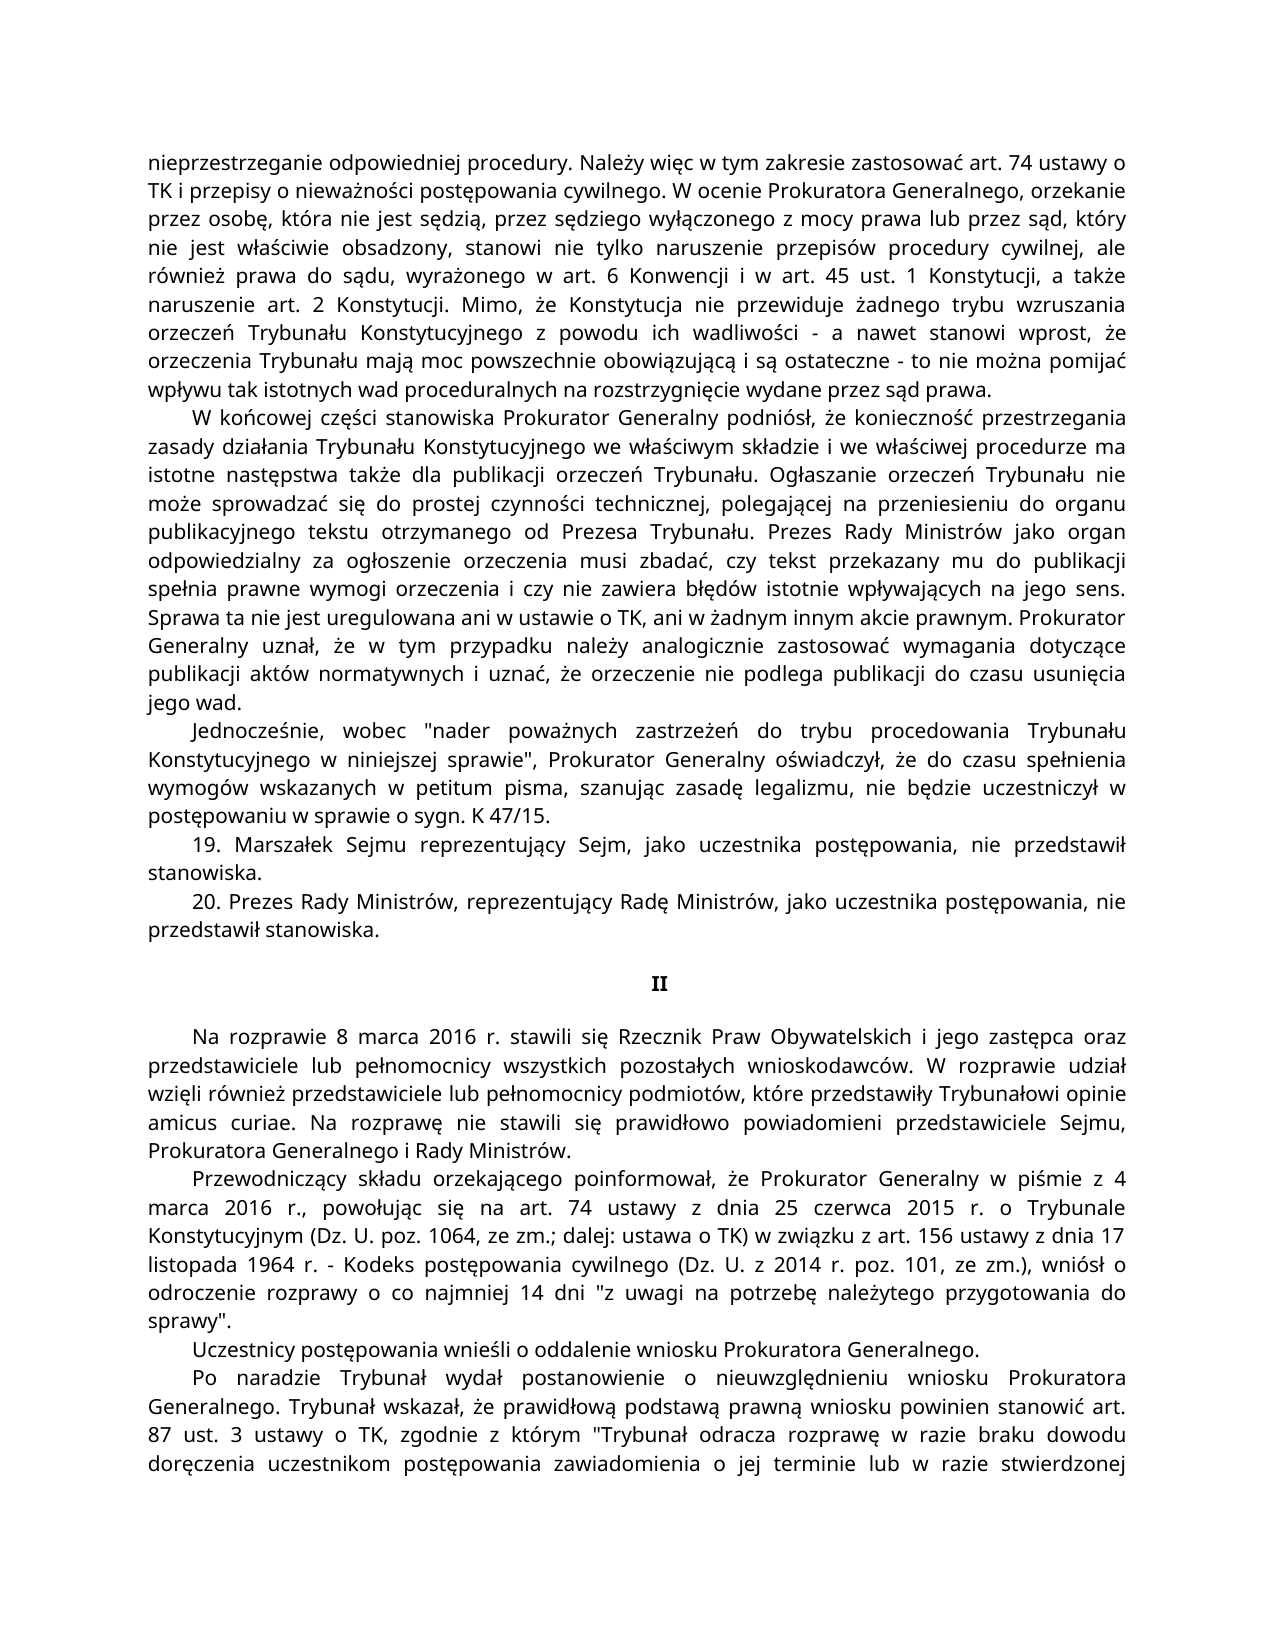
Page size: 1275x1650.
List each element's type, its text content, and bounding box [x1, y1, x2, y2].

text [148, 148, 1127, 403]
text 19. Marszałek Sejmu reprezentujący Sejm, jako uczestnika postępowania, nie przedstawił stanowiska. [148, 830, 1127, 887]
text Jednocześnie, wobec "nader poważnych zastrzeżeń do trybu procedowania Trybunału Konstytucyjnego w niniejszej sprawie", Prokurator Generalny oświadczył, że do czasu spełnienia wymogów wskazanych w petitum pisma, szanując zasadę legalizmu, nie będzie uczestniczył w postępowaniu w sprawie o sygn. K 47/15. [148, 716, 1127, 830]
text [148, 1363, 1127, 1477]
text Przewodniczący składu orzekającego poinformował, że Prokurator Generalny w piśmie z 4 marca 2016 r., powołując się na art. 74 ustawy z dnia 25 czerwca 2015 r. o Trybunale Konstytucyjnym (Dz. U. poz. 1064, ze zm.; dalej: ustawa o TK) w związku z art. 156 ustawy z dnia 17 listopada 1964 r. - Kodeks postępowania cywilnego (Dz. U. z 2014 r. poz. 101, ze zm.), wniósł o odroczenie rozprawy o co najmniej 14 dni "z uwagi na potrzebę należytego przygotowania do sprawy". [148, 1164, 1127, 1335]
text Uczestnicy postępowania wnieśli o oddalenie wniosku Prokuratora Generalnego. [148, 1335, 1127, 1363]
text II [148, 969, 1127, 997]
text W końcowej części stanowiska Prokurator Generalny podniósł, że konieczność przestrzegania zasady działania Trybunału Konstytucyjnego we właściwym składzie i we właściwej procedurze ma istotne następstwa także dla publikacji orzeczeń Trybunału. Ogłaszanie orzeczeń Trybunału nie może sprowadzać się do prostej czynności technicznej, polegającej na przeniesieniu do organu publikacyjnego tekstu otrzymanego od Prezesa Trybunału. Prezes Rady Ministrów jako organ odpowiedzialny za ogłoszenie orzeczenia musi zbadać, czy tekst przekazany mu do publikacji spełnia prawne wymogi orzeczenia i czy nie zawiera błędów istotnie wpływających na jego sens. Sprawa ta nie jest uregulowana ani w ustawie o TK, ani w żadnym innym akcie prawnym. Prokurator Generalny uznał, że w tym przypadku należy analogicznie zastosować wymagania dotyczące publikacji aktów normatywnych i uznać, że orzeczenie nie podlega publikacji do czasu usunięcia jego wad. [148, 403, 1127, 716]
text Na rozprawie 8 marca 2016 r. stawili się Rzecznik Praw Obywatelskich i jego zastępca oraz przedstawiciele lub pełnomocnicy wszystkich pozostałych wnioskodawców. W rozprawie udział wzięli również przedstawiciele lub pełnomocnicy podmiotów, które przedstawiły Trybunałowi opinie amicus curiae. Na rozprawę nie stawili się prawidłowo powiadomieni przedstawiciele Sejmu, Prokuratora Generalnego i Rady Ministrów. [148, 1022, 1127, 1164]
text 20. Prezes Rady Ministrów, reprezentujący Radę Ministrów, jako uczestnika postępowania, nie przedstawił stanowiska. [148, 887, 1127, 944]
